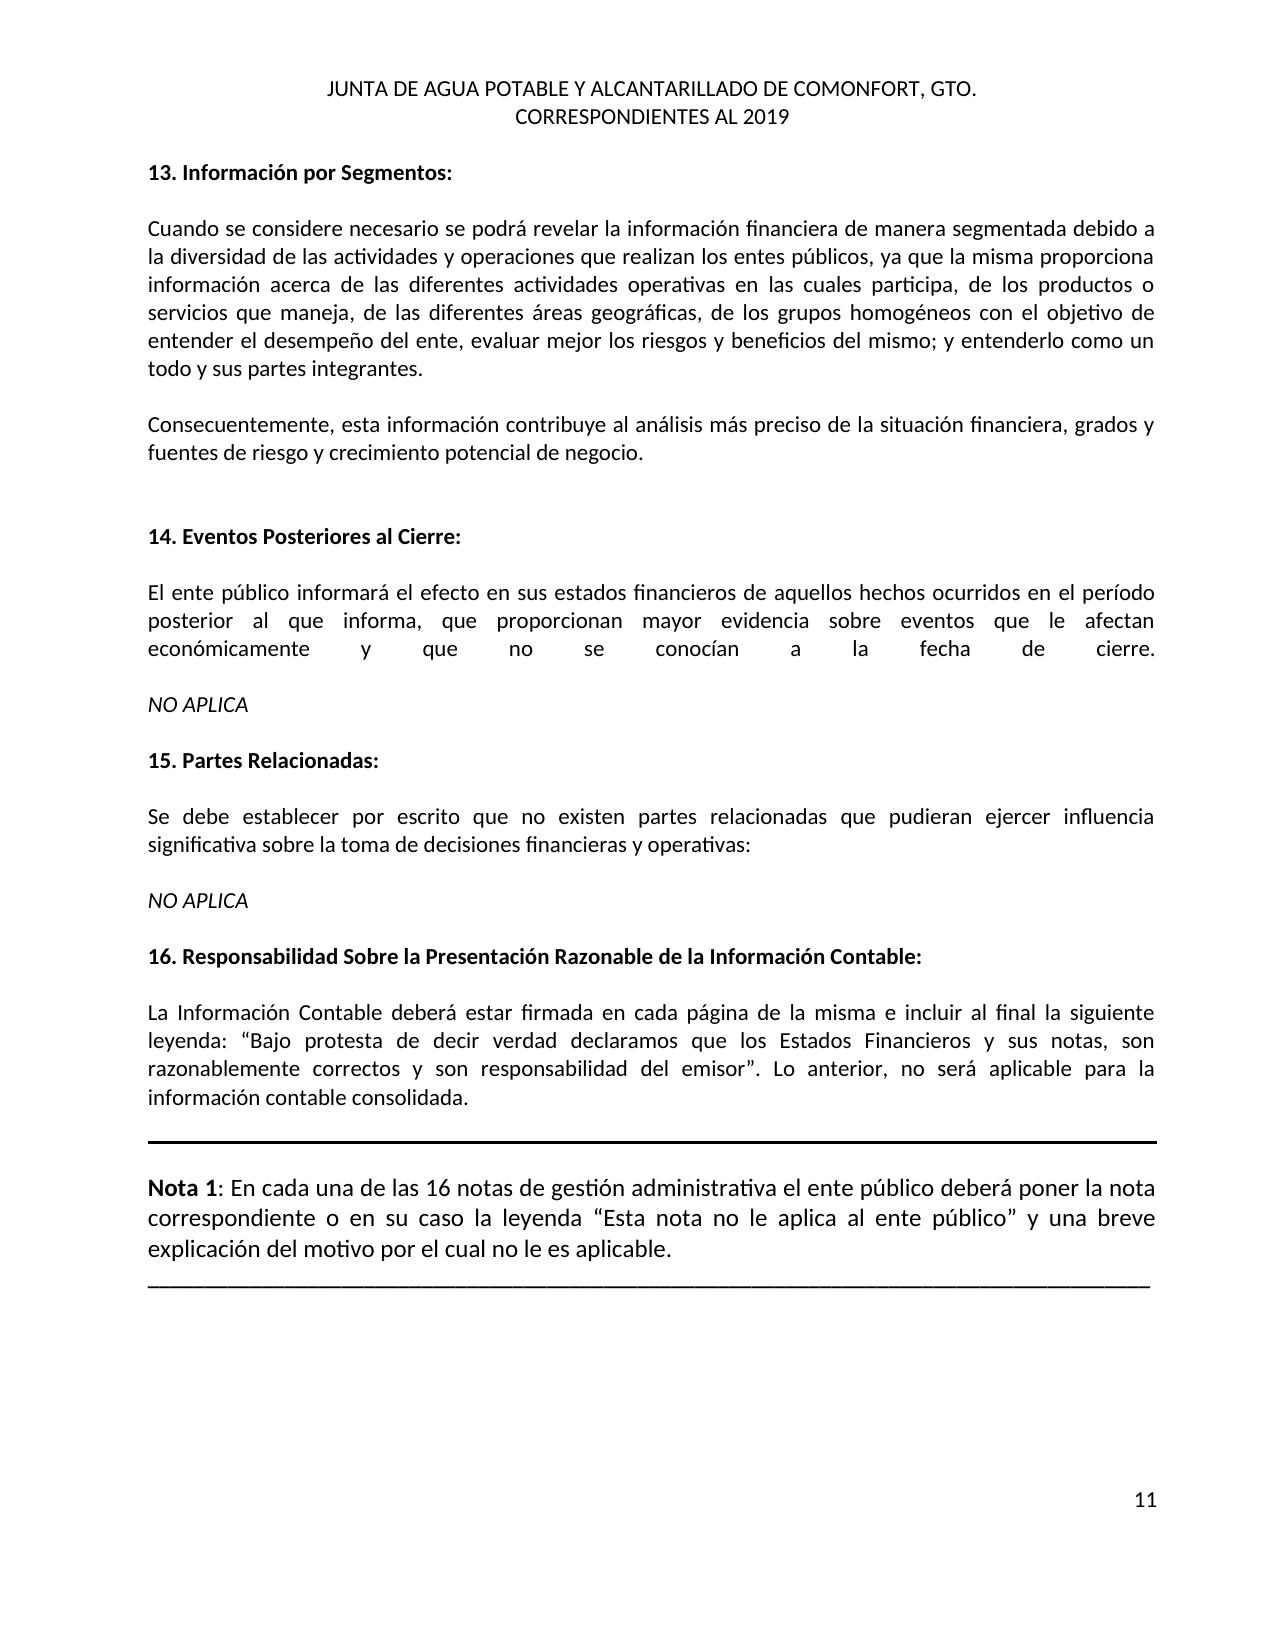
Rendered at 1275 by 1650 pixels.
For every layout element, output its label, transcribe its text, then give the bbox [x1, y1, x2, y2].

text Consecuentemente, esta información contribuye al análisis más preciso de la situación financiera, grados y fuentes de riesgo y crecimiento potencial de negocio. [148, 410, 1157, 466]
text NO APLICA [148, 886, 1157, 914]
text 13. Información por Segmentos: [148, 158, 1157, 186]
text ________________________________________________________________________________________ [148, 1263, 1157, 1291]
text Se debe establecer por escrito que no existen partes relacionadas que pudieran ejercer influencia significativa sobre la toma de decisiones financieras y operativas: [148, 802, 1157, 858]
text 15. Partes Relacionadas: [148, 746, 1157, 774]
text NO APLICA [148, 690, 1157, 718]
text 16. Responsabilidad Sobre la Presentación Razonable de la Información Contable: [148, 942, 1157, 971]
text El ente público informará el efecto en sus estados financieros de aquellos hechos ocurridos en el período posterior al que informa, que proporcionan mayor evidencia sobre eventos que le afectan económicamente y que no se conocían a la fecha de cierre. [148, 578, 1157, 690]
text Cuando se considere necesario se podrá revelar la información financiera de manera segmentada debido a la diversidad de las actividades y operaciones que realizan los entes públicos, ya que la misma proporciona información acerca de las diferentes actividades operativas en las cuales participa, de los productos o servicios que maneja, de las diferentes áreas geográficas, de los grupos homogéneos con el objetivo de entender el desempeño del ente, evaluar mejor los riesgos y beneficios del mismo; y entenderlo como un todo y sus partes integrantes. [148, 214, 1157, 382]
text La Información Contable deberá estar firmada en cada página de la misma e incluir al final la siguiente leyenda: “Bajo protesta de decir verdad declaramos que los Estados Financieros y sus notas, son razonablemente correctos y son responsabilidad del emisor”. Lo anterior, no será aplicable para la información contable consolidada. [148, 998, 1157, 1111]
text 14. Eventos Posteriores al Cierre: [148, 522, 1157, 550]
text Nota 1: En cada una de las 16 notas de gestión administrativa el ente público deberá poner la nota correspondiente o en su caso la leyenda “Esta nota no le aplica al ente público” y una breve explicación del motivo por el cual no le es aplicable. [148, 1172, 1157, 1263]
